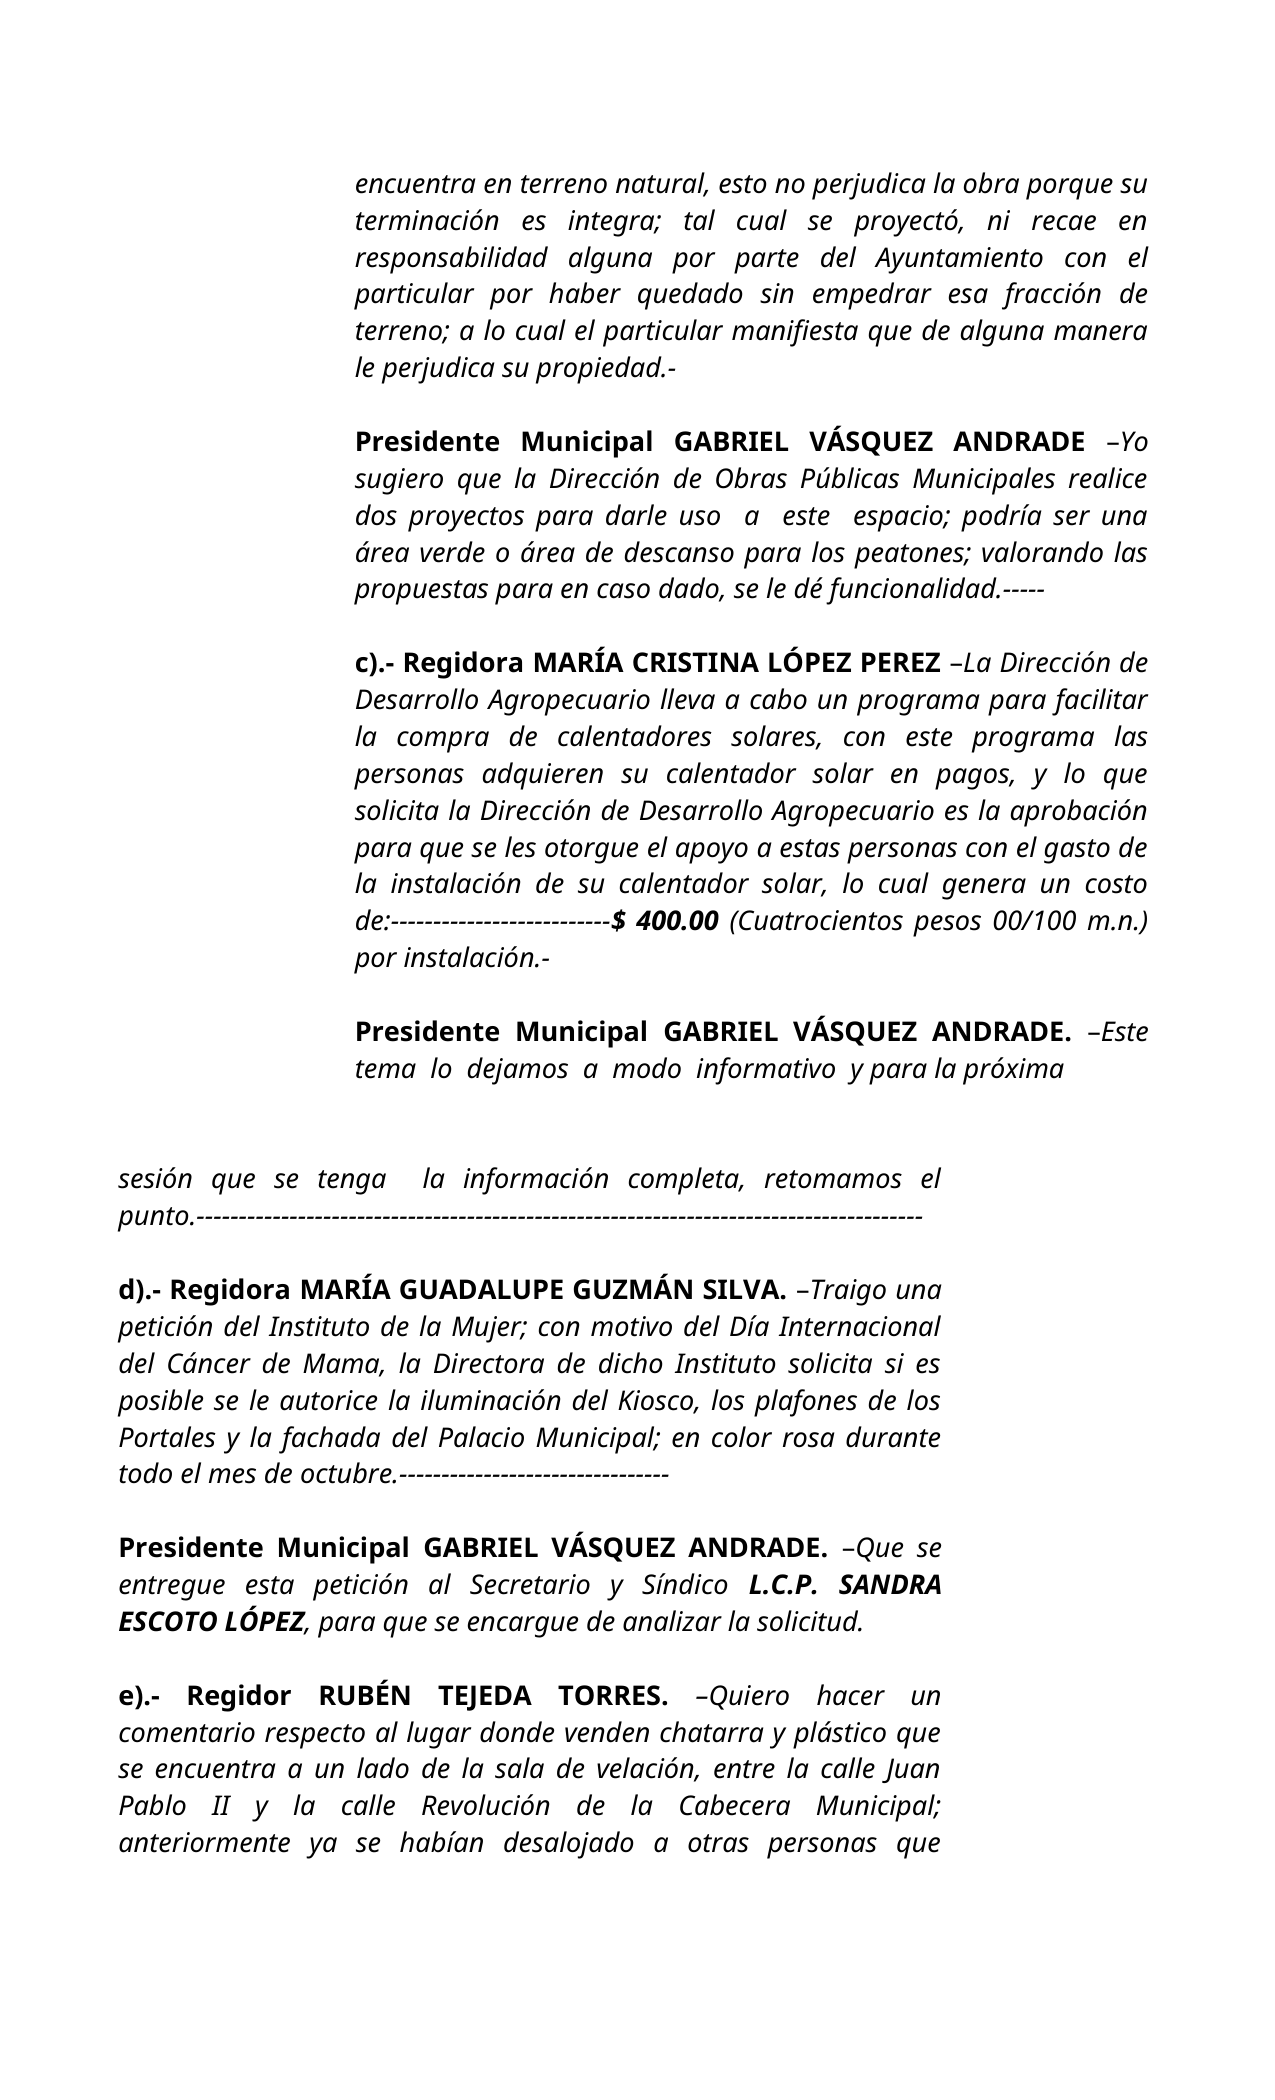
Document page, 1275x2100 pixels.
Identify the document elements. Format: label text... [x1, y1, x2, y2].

text Presidente Municipal GABRIEL VÁSQUEZ ANDRADE. –Que se entregue esta petición al Secretario y Síndico L.C.P. SANDRA ESCOTO LÓPEZ, para que se encargue de analizar la solicitud. [118, 1529, 945, 1639]
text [354, 164, 1152, 386]
text c).- Regidora MARÍA CRISTINA LÓPEZ PEREZ –La Dirección de Desarrollo Agropecuario lleva a cabo un programa para facilitar la compra de calentadores solares, con este programa las personas adquieren su calentador solar en pagos, y lo que solicita la Dirección de Desarrollo Agropecuario es la aprobación para que se les otorgue el apoyo a estas personas con el gasto de la instalación de su calentador solar, lo cual genera un costo de:--------------------------$ 400.00 (Cuatrocientos pesos 00/100 m.n.) por instalación.- [354, 644, 1152, 976]
text sesión que se tenga la información completa, retomamos el punto.-------------------------------------------------------------------------------------- [118, 1160, 945, 1234]
text Presidente Municipal GABRIEL VÁSQUEZ ANDRADE –Yo sugiero que la Dirección de Obras Públicas Municipales realice dos proyectos para darle uso a este espacio; podría ser una área verde o área de descanso para los peatones; valorando las propuestas para en caso dado, se le dé funcionalidad.----- [354, 422, 1152, 607]
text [118, 1676, 945, 1861]
text d).- Regidora MARÍA GUADALUPE GUZMÁN SILVA. –Traigo una petición del Instituto de la Mujer; con motivo del Día Internacional del Cáncer de Mama, la Directora de dicho Instituto solicita si es posible se le autorice la iluminación del Kiosco, los plafones de los Portales y la fachada del Palacio Municipal; en color rosa durante todo el mes de octubre.-------------------------------- [118, 1271, 945, 1492]
text Presidente Municipal GABRIEL VÁSQUEZ ANDRADE. –Este tema lo dejamos a modo informativo y para la próxima [354, 1012, 1152, 1086]
